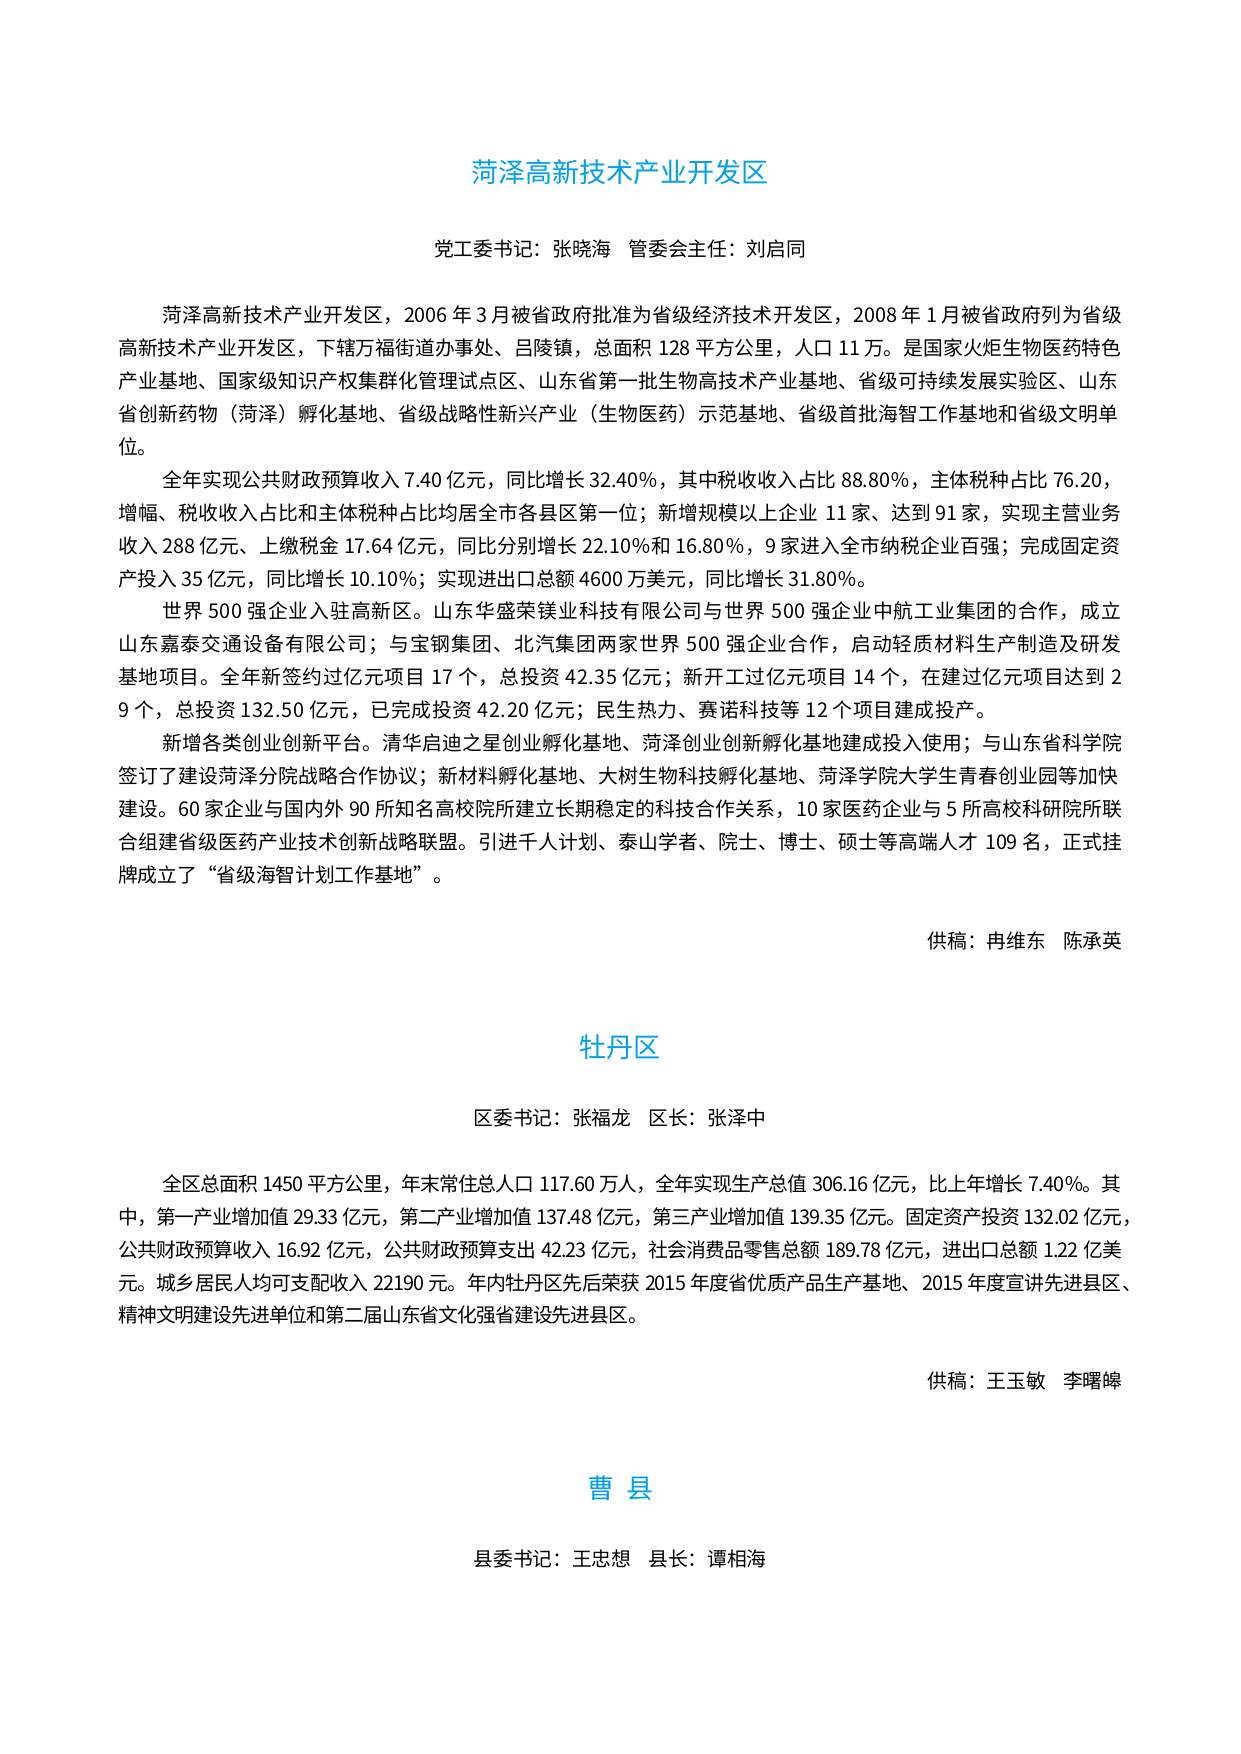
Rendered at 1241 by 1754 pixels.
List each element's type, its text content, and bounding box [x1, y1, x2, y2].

text 菏泽高新技术产业开发区 [118, 151, 1122, 190]
text 新增各类创业创新平台。清华启迪之星创业孵化基地、菏泽创业创新孵化基地建成投入使用；与山东省科学院签订了建设菏泽分院战略合作协议；新材料孵化基地、大树生物科技孵化基地、菏泽学院大学生青春创业园等加快建设。60家企业与国内外90所知名高校院所建立长期稳定的科技合作关系，10家医药企业与5所高校科研院所联合组建省级医药产业技术创新战略联盟。引进千人计划、泰山学者、院士、博士、硕士等高端人才109名，正式挂牌成立了“省级海智计划工作基地”。 [118, 723, 1122, 888]
text 全区总面积1450平方公里，年末常住总人口117.60万人，全年实现生产总值306.16亿元，比上年增长7.40％。其中，第一产业增加值29.33亿元，第二产业增加值137.48亿元，第三产业增加值139.35亿元。固定资产投资132.02亿元，公共财政预算收入16.92亿元，公共财政预算支出42.23亿元，社会消费品零售总额189.78亿元，进出口总额1.22亿美元。城乡居民人均可支配收入22190元。年内牡丹区先后荣获2015年度省优质产品生产基地、2015年度宣讲先进县区、精神文明建设先进单位和第二届山东省文化强省建设先进县区。 [118, 1164, 1122, 1328]
text 牡丹区 [118, 1026, 1122, 1065]
text 县委书记：王忠想 县长：谭相海 [118, 1539, 1122, 1572]
text 党工委书记：张晓海 管委会主任：刘启同 [118, 229, 1122, 262]
text 菏泽高新技术产业开发区，2006年3月被省政府批准为省级经济技术开发区，2008年1月被省政府列为省级高新技术产业开发区，下辖万福街道办事处、吕陵镇，总面积128平方公里，人口11万。是国家火炬生物医药特色产业基地、国家级知识产权集群化管理试点区、山东省第一批生物高技术产业基地、省级可持续发展实验区、山东省创新药物（菏泽）孵化基地、省级战略性新兴产业（生物医药）示范基地、省级首批海智工作基地和省级文明单位。 [118, 295, 1122, 460]
text 供稿：冉维东 陈承英 [118, 921, 1122, 954]
text 曹 县 [118, 1467, 1122, 1506]
text 世界500强企业入驻高新区。山东华盛荣镁业科技有限公司与世界500强企业中航工业集团的合作，成立山东嘉泰交通设备有限公司；与宝钢集团、北汽集团两家世界500强企业合作，启动轻质材料生产制造及研发基地项目。全年新签约过亿元项目17个，总投资42.35亿元；新开工过亿元项目14个，在建过亿元项目达到29个，总投资132.50亿元，已完成投资42.20亿元；民生热力、赛诺科技等12个项目建成投产。 [118, 592, 1122, 723]
text 区委书记：张福龙 区长：张泽中 [118, 1098, 1122, 1131]
text 供稿：王玉敏 李曙皞 [118, 1361, 1122, 1394]
text 全年实现公共财政预算收入7.40亿元，同比增长32.40％，其中税收收入占比88.80％，主体税种占比76.20，增幅、税收收入占比和主体税种占比均居全市各县区第一位；新增规模以上企业11家、达到91家，实现主营业务收入288亿元、上缴税金17.64亿元，同比分别增长22.10％和16.80％，9家进入全市纳税企业百强；完成固定资产投入35亿元，同比增长10.10％；实现进出口总额4600万美元，同比增长31.80％。 [118, 460, 1122, 592]
